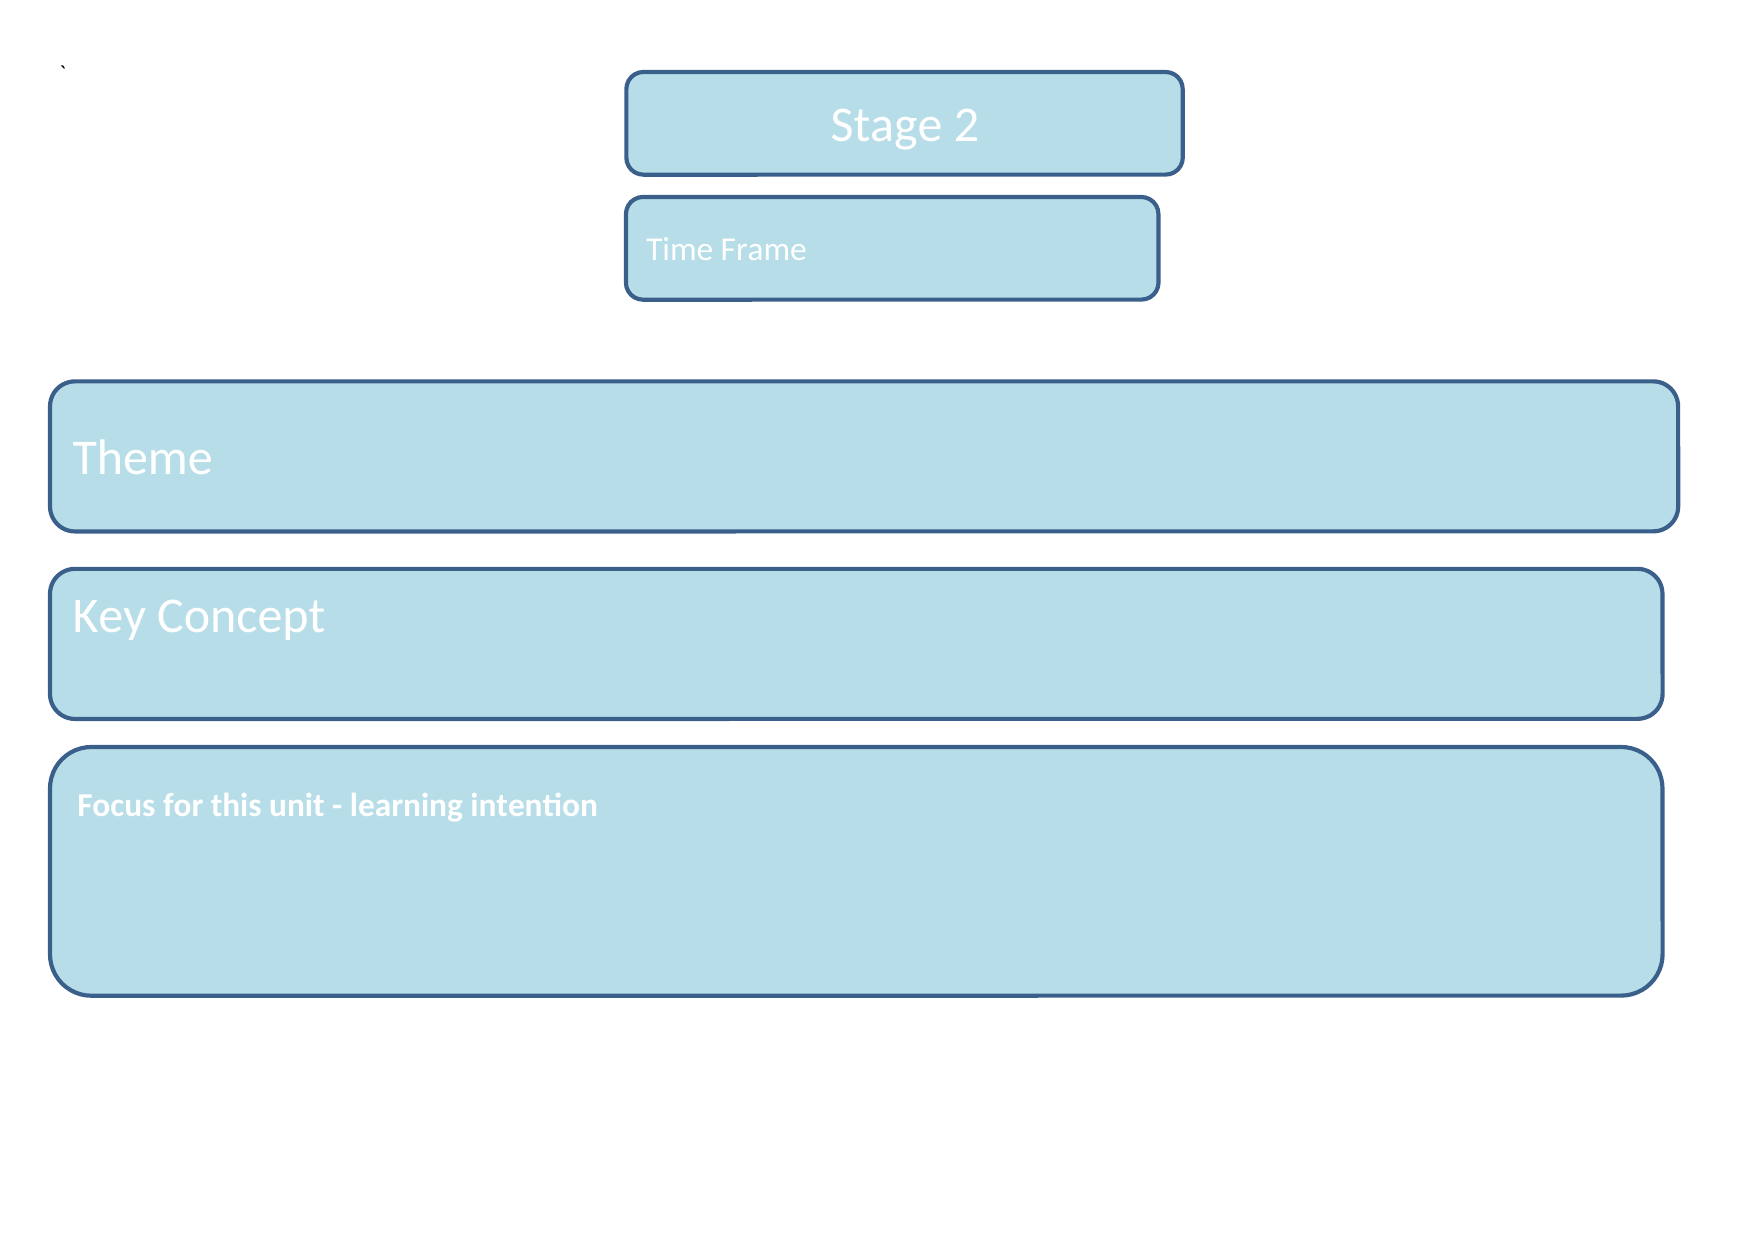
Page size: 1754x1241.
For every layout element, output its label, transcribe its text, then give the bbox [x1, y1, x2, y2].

text ` [59, 59, 1709, 87]
